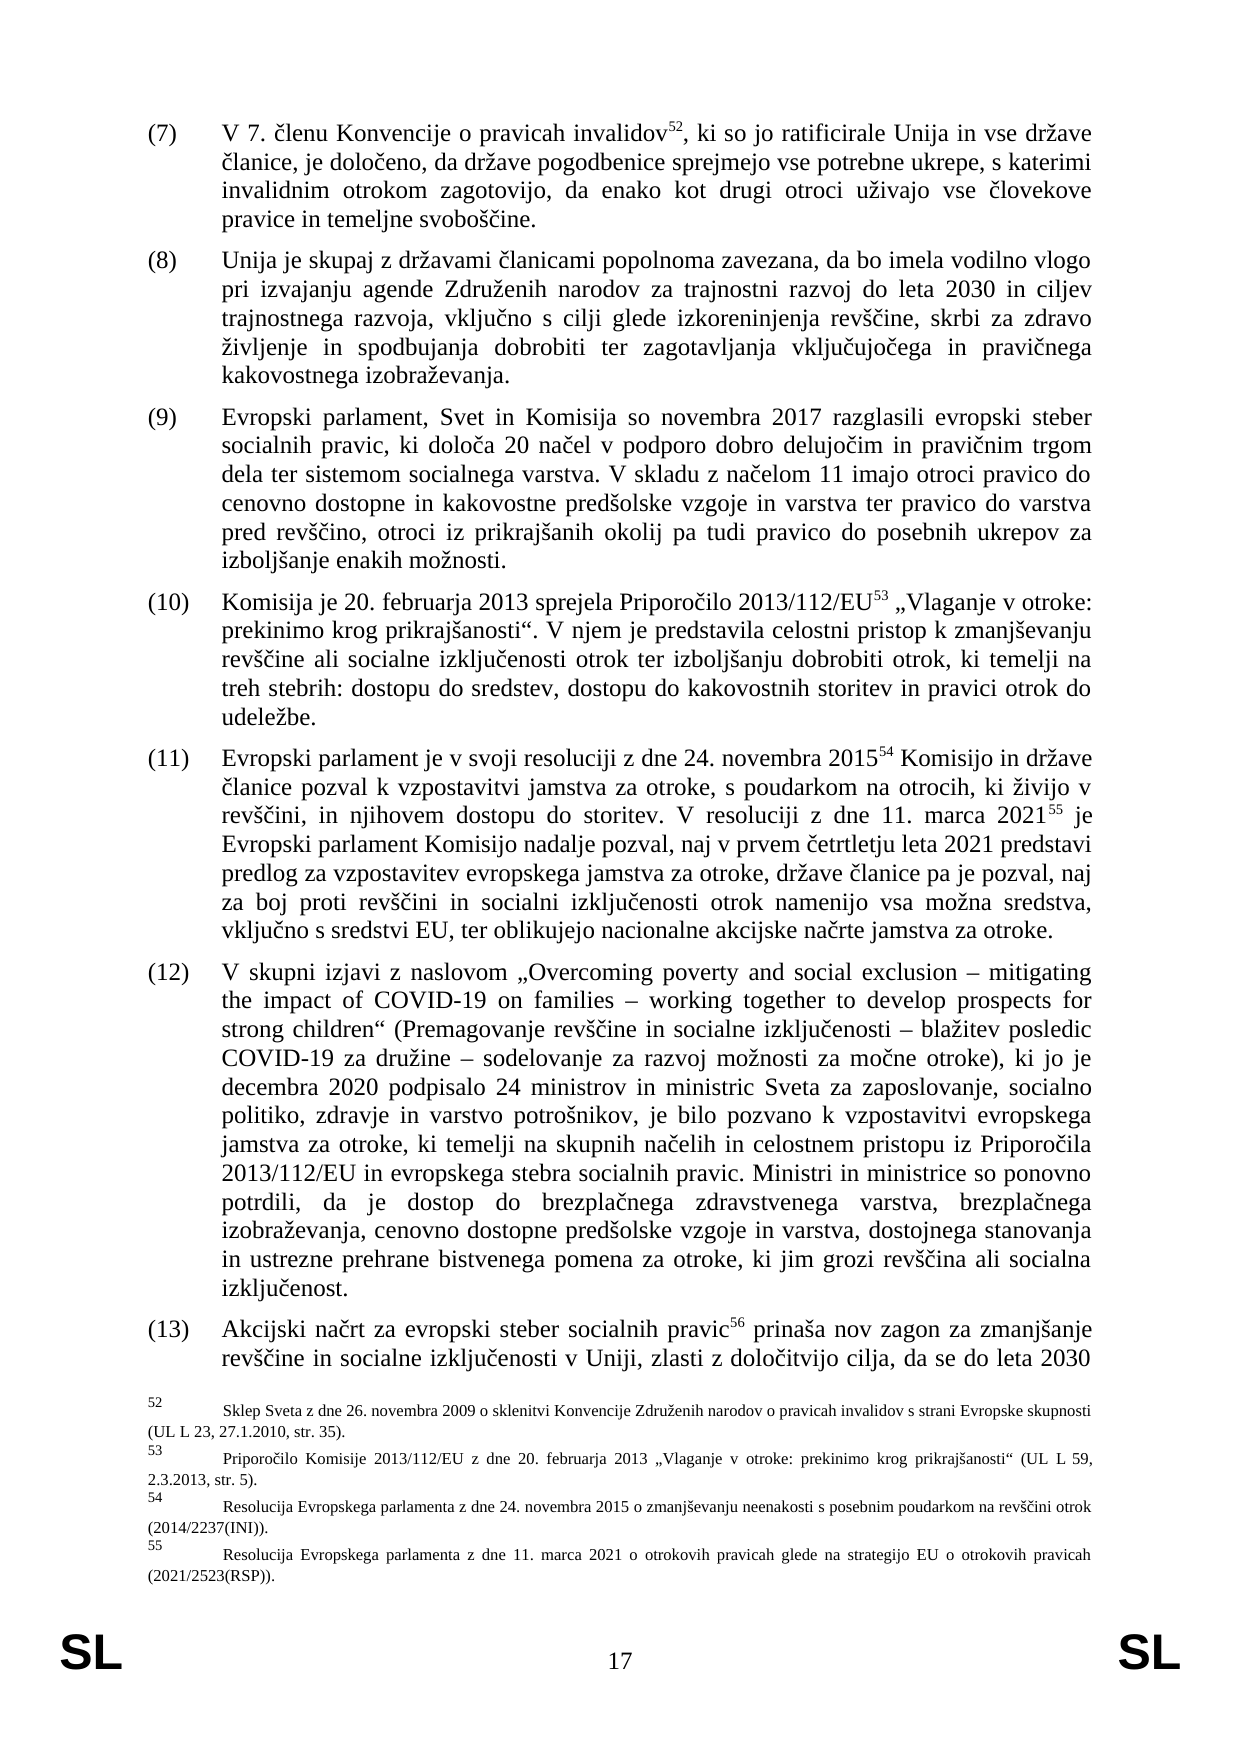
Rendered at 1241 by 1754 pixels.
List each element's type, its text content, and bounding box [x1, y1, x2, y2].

text (11) Evropski parlament je v svoji resoluciji z dne 24. novembra 2015 Komisijo in države članice pozval k vzpostavitvi jamstva za otroke, s poudarkom na otrocih, ki živijo v revščini, in njihovem dostopu do storitev. V resoluciji z dne 11. marca 2021 je Evropski parlament Komisijo nadalje pozval, naj v prvem četrtletju leta 2021 predstavi predlog za vzpostavitev evropskega jamstva za otroke, države članice pa je pozval, naj za boj proti revščini in socialni izključenosti otrok namenijo vsa možna sredstva, vključno s sredstvi EU, ter oblikujejo nacionalne akcijske načrte jamstva za otroke. [148, 743, 1093, 944]
text (10) Komisija je 20. februarja 2013 sprejela Priporočilo 2013/112/EU „Vlaganje v otroke: prekinimo krog prikrajšanosti“. V njem je predstavila celostni pristop k zmanjševanju revščine ali socialne izključenosti otrok ter izboljšanju dobrobiti otrok, ki temelji na treh stebrih: dostopu do sredstev, dostopu do kakovostnih storitev in pravici otrok do udeležbe. [148, 587, 1093, 731]
text (12) V skupni izjavi z naslovom „Overcoming poverty and social exclusion – mitigating the impact of COVID-19 on families – working together to develop prospects for strong children“ (Premagovanje revščine in socialne izključenosti – blažitev posledic COVID-19 za družine – sodelovanje za razvoj možnosti za močne otroke), ki jo je decembra 2020 podpisalo 24 ministrov in ministric Sveta za zaposlovanje, socialno politiko, zdravje in varstvo potrošnikov, je bilo pozvano k vzpostavitvi evropskega jamstva za otroke, ki temelji na skupnih načelih in celostnem pristopu iz Priporočila 2013/112/EU in evropskega stebra socialnih pravic. Ministri in ministrice so ponovno potrdili, da je dostop do brezplačnega zdravstvenega varstva, brezplačnega izobraževanja, cenovno dostopne predšolske vzgoje in varstva, dostojnega stanovanja in ustrezne prehrane bistvenega pomena za otroke, ki jim grozi revščina ali socialna izključenost. [148, 957, 1093, 1302]
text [148, 1314, 1093, 1372]
text (9) Evropski parlament, Svet in Komisija so novembra 2017 razglasili evropski steber socialnih pravic, ki določa 20 načel v podporo dobro delujočim in pravičnim trgom dela ter sistemom socialnega varstva. V skladu z načelom 11 imajo otroci pravico do cenovno dostopne in kakovostne predšolske vzgoje in varstva ter pravico do varstva pred revščino, otroci iz prikrajšanih okolij pa tudi pravico do posebnih ukrepov za izboljšanje enakih možnosti. [148, 402, 1093, 574]
text (7) V 7. členu Konvencije o pravicah invalidov, ki so jo ratificirale Unija in vse države članice, je določeno, da države pogodbenice sprejmejo vse potrebne ukrepe, s katerimi invalidnim otrokom zagotovijo, da enako kot drugi otroci uživajo vse človekove pravice in temeljne svoboščine. [148, 118, 1093, 233]
text (8) Unija je skupaj z državami članicami popolnoma zavezana, da bo imela vodilno vlogo pri izvajanju agende Združenih narodov za trajnostni razvoj do leta 2030 in ciljev trajnostnega razvoja, vključno s cilji glede izkoreninjenja revščine, skrbi za zdravo življenje in spodbujanja dobrobiti ter zagotavljanja vključujočega in pravičnega kakovostnega izobraževanja. [148, 246, 1093, 389]
